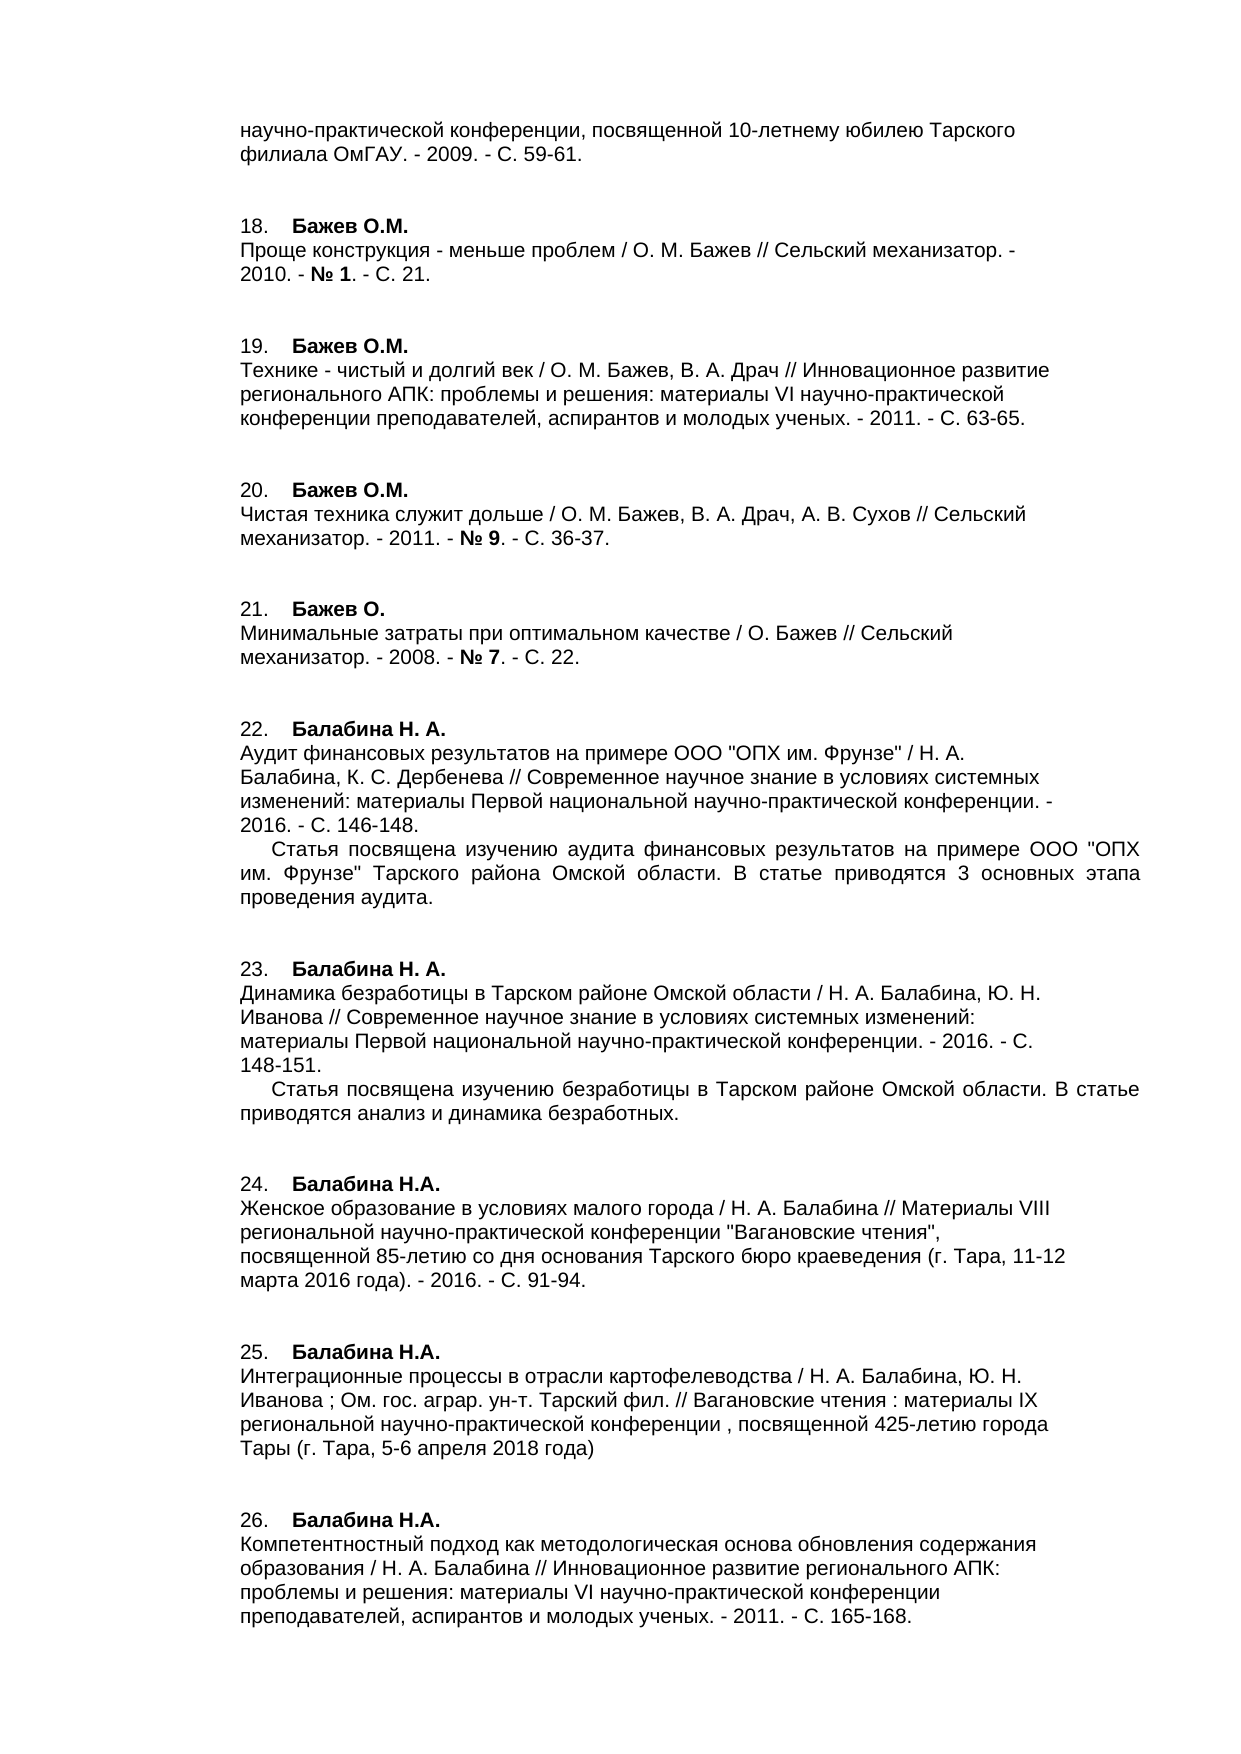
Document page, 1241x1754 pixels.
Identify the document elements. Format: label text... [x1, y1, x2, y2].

text Статья посвящена изучению аудита финансовых результатов на примере ООО "ОПХ им. Фрунзе" Тарского района Омской области. В статье приводятся 3 основных этапа проведения аудита. [240, 837, 1141, 909]
text Аудит финансовых результатов на примере ООО "ОПХ им. Фрунзе" / Н. А. Балабина, К. С. Дербенева // Современное научное знание в условиях системных изменений: материалы Первой национальной научно-практической конференции. - 2016. - С. 146-148. [240, 741, 1068, 837]
text 18. Бажев О.М. [240, 214, 1068, 238]
text Проще конструкция - меньше проблем / О. М. Бажев // Сельский механизатор. - 2010. - № 1. - С. 21. [240, 238, 1068, 286]
text Минимальные затраты при оптимальном качестве / О. Бажев // Сельский механизатор. - 2008. - № 7. - С. 22. [240, 621, 1068, 669]
text Компетентностный подход как методологическая основа обновления содержания образования / Н. А. Балабина // Инновационное развитие регионального АПК: проблемы и решения: материалы VI научно-практической конференции преподавателей, аспирантов и молодых ученых. - 2011. - С. 165-168. [240, 1532, 1068, 1627]
text Статья посвящена изучению безработицы в Тарском районе Омской области. В статье приводятся анализ и динамика безработных. [240, 1076, 1141, 1124]
text Технике - чистый и долгий век / О. М. Бажев, В. А. Драч // Инновационное развитие регионального АПК: проблемы и решения: материалы VI научно-практической конференции преподавателей, аспирантов и молодых ученых. - 2011. - С. 63-65. [240, 358, 1068, 429]
text 25. Балабина Н.А. [240, 1340, 1068, 1364]
text 22. Балабина Н. А. [240, 717, 1068, 741]
text Динамика безработицы в Тарском районе Омской области / Н. А. Балабина, Ю. Н. Иванова // Современное научное знание в условиях системных изменений: материалы Первой национальной научно-практической конференции. - 2016. - С. 148-151. [240, 981, 1068, 1076]
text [240, 118, 1068, 166]
text 26. Балабина Н.А. [240, 1508, 1068, 1532]
text 21. Бажев О. [240, 597, 1068, 621]
text 19. Бажев О.М. [240, 334, 1068, 358]
text 23. Балабина Н. А. [240, 957, 1068, 981]
text Чистая техника служит дольше / О. М. Бажев, В. А. Драч, А. В. Сухов // Сельский механизатор. - 2011. - № 9. - С. 36-37. [240, 501, 1068, 549]
text 20. Бажев О.М. [240, 477, 1068, 501]
text Интеграционные процессы в отрасли картофелеводства / Н. А. Балабина, Ю. Н. Иванова ; Ом. гос. аграр. ун-т. Тарский фил. // Вагановские чтения : материалы IX региональной научно-практической конференции , посвященной 425-летию города Тары (г. Тара, 5-6 апреля 2018 года) [240, 1364, 1068, 1460]
text Женское образование в условиях малого города / Н. А. Балабина // Материалы VIII региональной научно-практической конференции "Вагановские чтения", посвященной 85-летию со дня основания Тарского бюро краеведения (г. Тара, 11-12 марта 2016 года). - 2016. - С. 91-94. [240, 1196, 1068, 1292]
text 24. Балабина Н.А. [240, 1172, 1068, 1196]
